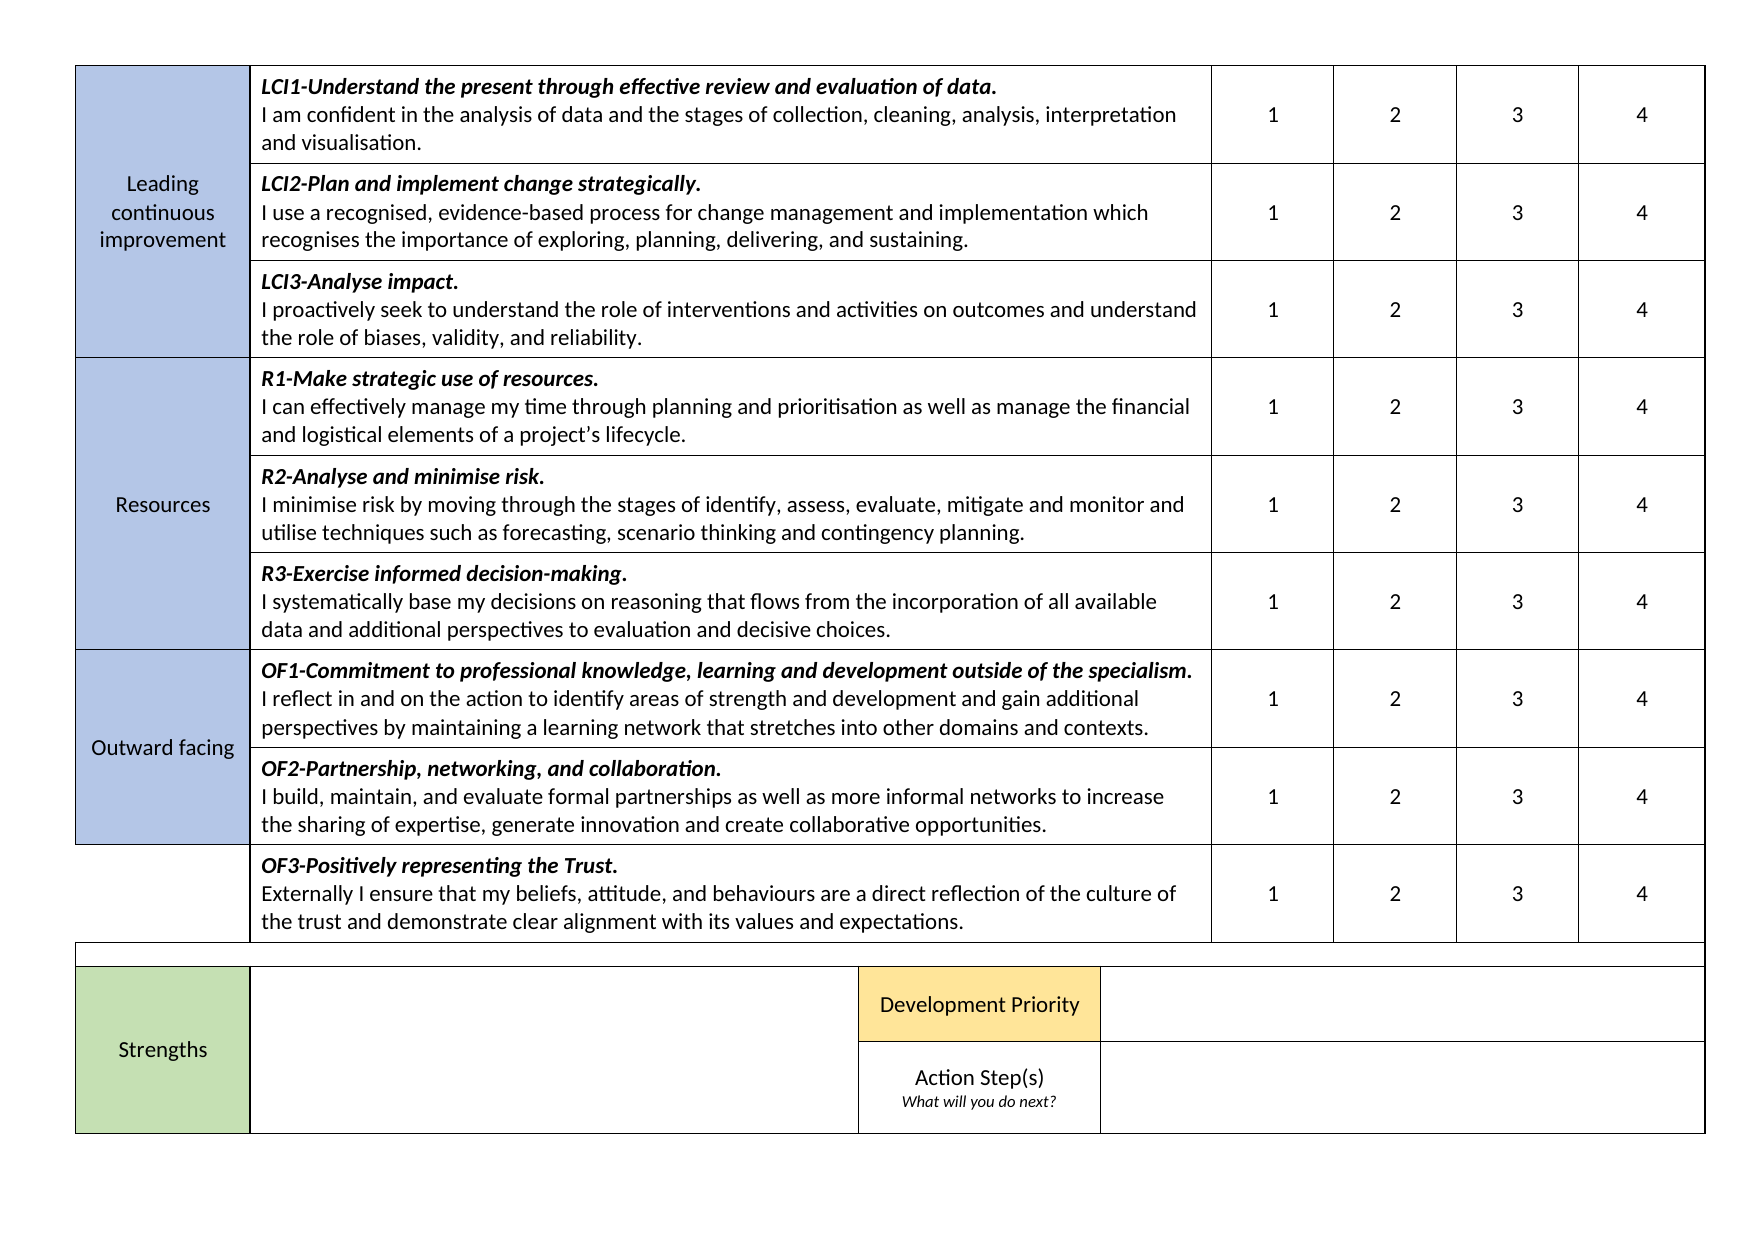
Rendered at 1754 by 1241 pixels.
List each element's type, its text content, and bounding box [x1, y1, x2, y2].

table_cell [1101, 967, 1704, 1041]
table_cell 3 [1457, 66, 1578, 162]
table_cell Strengths [76, 967, 249, 1133]
table_cell 3 [1457, 456, 1578, 552]
table_cell 2 [1334, 358, 1456, 454]
table_cell R3-Exercise informed decision-making. I systematically base my decisions on reasoning that flows from the incorporation of all available data and additional perspectives to evaluation and decisive choices. [251, 553, 1211, 649]
table_cell 1 [1212, 650, 1333, 747]
table_cell 3 [1457, 164, 1578, 260]
table_cell 4 [1579, 650, 1704, 747]
table_cell [1101, 1042, 1704, 1133]
table_cell R1-Make strategic use of resources. I can effectively manage my time through planning and prioritisation as well as manage the financial and logistical elements of a project’s lifecycle. [251, 358, 1211, 454]
table_cell OF3-Positively representing the Trust. Externally I ensure that my beliefs, attitude, and behaviours are a direct reflection of the culture of the trust and demonstrate clear alignment with its values and expectations. [251, 845, 1211, 942]
table_cell 2 [1334, 456, 1456, 552]
table_cell [76, 943, 1704, 966]
table_cell 3 [1457, 748, 1578, 844]
table_cell 4 [1579, 261, 1704, 357]
table_cell 1 [1212, 456, 1333, 552]
table_cell Action Step(s) What will you do next? [859, 1042, 1100, 1133]
table_cell 3 [1457, 553, 1578, 649]
table_cell [251, 967, 858, 1133]
table_cell 1 [1212, 845, 1333, 942]
table_cell OF2-Partnership, networking, and collaboration. I build, maintain, and evaluate formal partnerships as well as more informal networks to increase the sharing of expertise, generate innovation and create collaborative opportunities. [251, 748, 1211, 844]
table_cell Leading continuous improvement [76, 66, 249, 357]
table_cell Resources [76, 358, 249, 649]
table_cell 2 [1334, 845, 1456, 942]
table_cell R2-Analyse and minimise risk. I minimise risk by moving through the stages of identify, assess, evaluate, mitigate and monitor and utilise techniques such as forecasting, scenario thinking and contingency planning. [251, 456, 1211, 552]
table_cell 1 [1212, 553, 1333, 649]
table_cell 1 [1212, 164, 1333, 260]
table_cell 1 [1212, 748, 1333, 844]
table_cell 1 [1212, 261, 1333, 357]
table_cell LCI1-Understand the present through effective review and evaluation of data. I am confident in the analysis of data and the stages of collection, cleaning, analysis, interpretation and visualisation. [251, 66, 1211, 162]
table_cell 4 [1579, 164, 1704, 260]
table_cell LCI2-Plan and implement change strategically. I use a recognised, evidence-based process for change management and implementation which recognises the importance of exploring, planning, delivering, and sustaining. [251, 164, 1211, 260]
table_cell OF1-Commitment to professional knowledge, learning and development outside of the specialism. I reflect in and on the action to identify areas of strength and development and gain additional perspectives by maintaining a learning network that stretches into other domains and contexts. [251, 650, 1211, 747]
table_cell 2 [1334, 261, 1456, 357]
table_cell 2 [1334, 66, 1456, 162]
table_cell LCI3-Analyse impact. I proactively seek to understand the role of interventions and activities on outcomes and understand the role of biases, validity, and reliability. [251, 261, 1211, 357]
table_cell 4 [1579, 748, 1704, 844]
table_cell 2 [1334, 748, 1456, 844]
table_cell 3 [1457, 358, 1578, 454]
table_cell 2 [1334, 164, 1456, 260]
table_cell 2 [1334, 553, 1456, 649]
table_cell 3 [1457, 845, 1578, 942]
table_cell 3 [1457, 261, 1578, 357]
table_cell 2 [1334, 650, 1456, 747]
table_cell 4 [1579, 358, 1704, 454]
table_cell 1 [1212, 358, 1333, 454]
table_cell 4 [1579, 553, 1704, 649]
table_cell Outward facing [76, 650, 249, 844]
table_cell 4 [1579, 66, 1704, 162]
table_cell 4 [1579, 456, 1704, 552]
table_cell Development Priority [859, 967, 1100, 1041]
table_cell 4 [1579, 845, 1704, 942]
table_cell 3 [1457, 650, 1578, 747]
table_cell 1 [1212, 66, 1333, 162]
